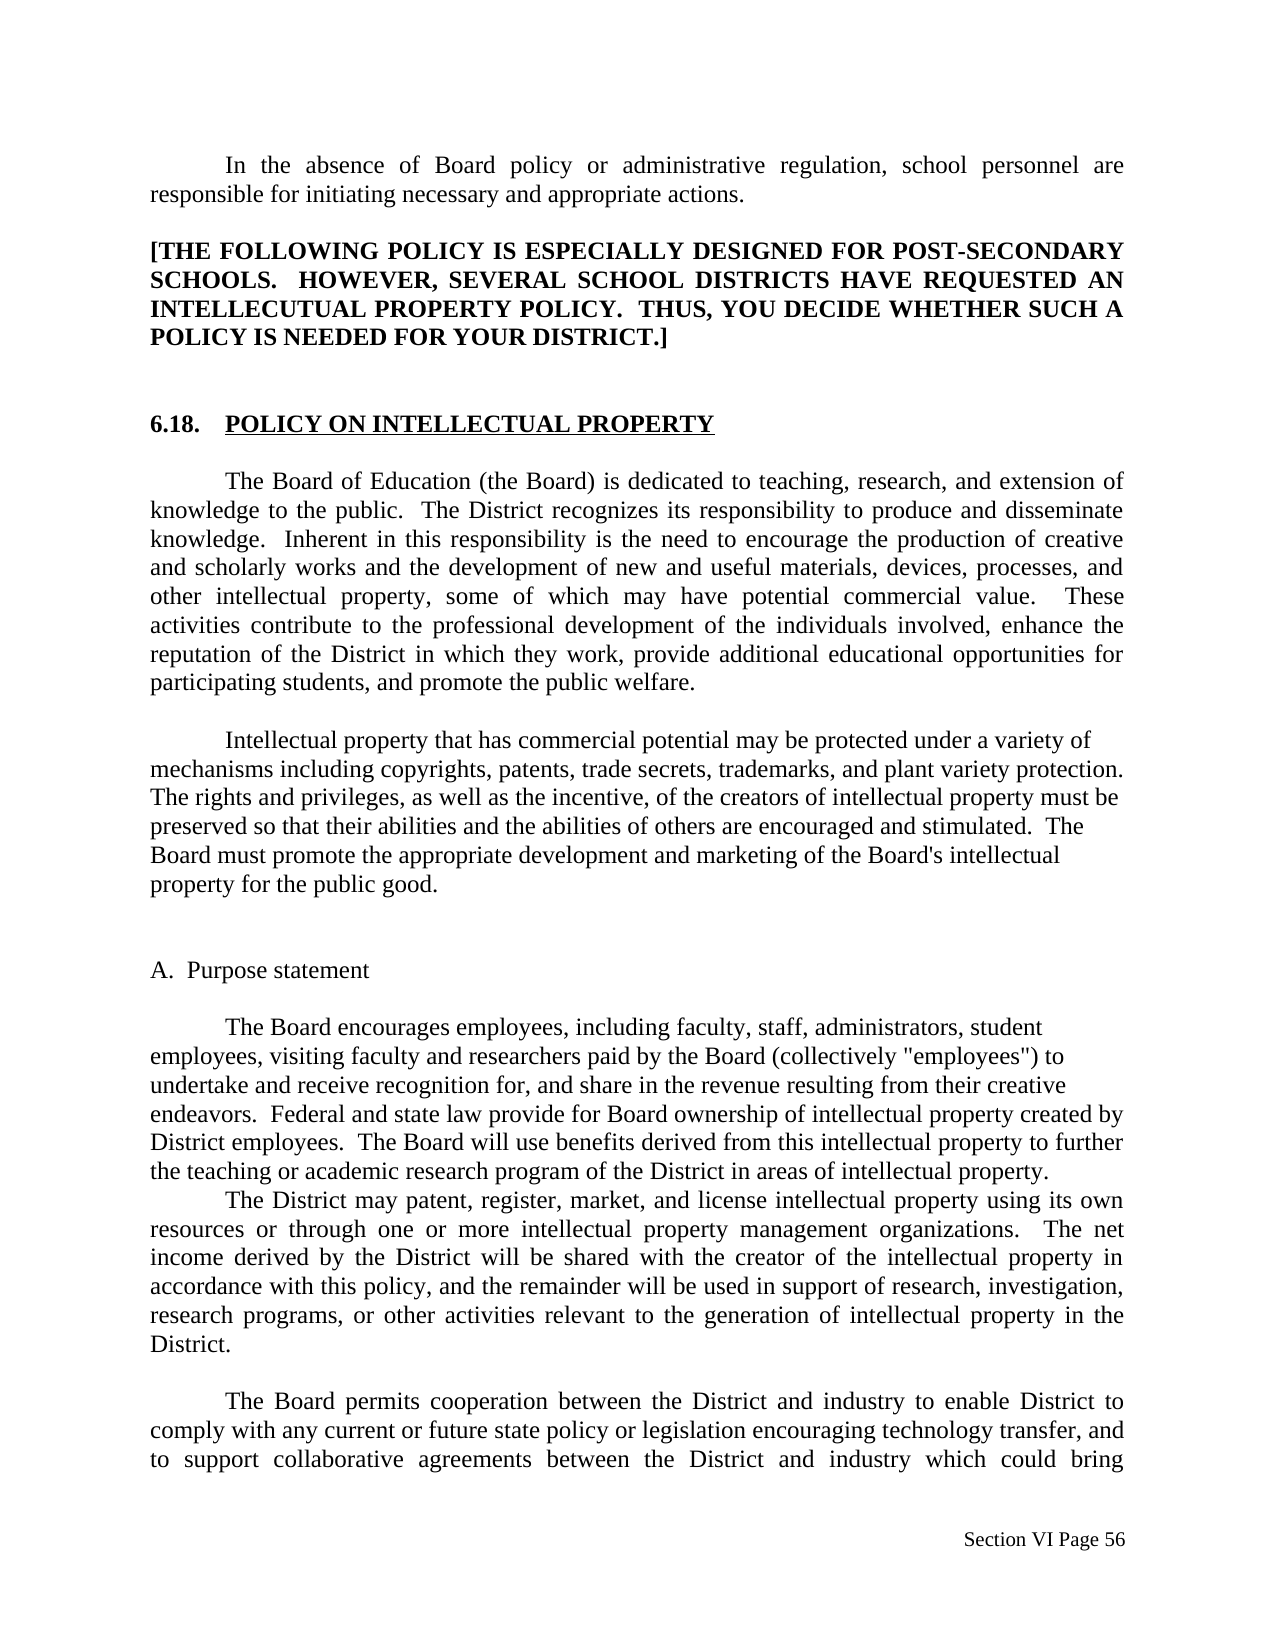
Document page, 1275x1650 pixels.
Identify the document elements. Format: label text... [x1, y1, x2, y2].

text A. Purpose statement [150, 955, 1125, 984]
list In the absence of Board policy or administrative regulation, school personnel are responsible for initiating necessary and appropriate actions. [150, 150, 1125, 207]
list [THE FOLLOWING POLICY IS ESPECIALLY DESIGNED FOR POST-SECONDARY SCHOOLS. HOWEVER, SEVERAL SCHOOL DISTRICTS HAVE REQUESTED AN INTELLECUTUAL PROPERTY POLICY. THUS, YOU DECIDE WHETHER SUCH A POLICY IS NEEDED FOR YOUR DISTRICT.] [150, 236, 1125, 351]
list endeavors. Federal and state law provide for Board ownership of intellectual property created by District employees. The Board will use benefits derived from this intellectual property to further the teaching or academic research program of the District in areas of intellectual property. [150, 1099, 1125, 1185]
text Intellectual property that has commercial potential may be protected under a variety of mechanisms including copyrights, patents, trade secrets, trademarks, and plant variety protection. The rights and privileges, as well as the incentive, of the creators of intellectual property must be preserved so that their abilities and the abilities of others are encouraged and stimulated. The Board must promote the appropriate development and marketing of the Board's intellectual property for the public good. [150, 725, 1125, 897]
list The Board of Education (the Board) is dedicated to teaching, research, and extension of knowledge to the public. The District recognizes its responsibility to produce and disseminate knowledge. Inherent in this responsibility is the need to encourage the production of creative and scholarly works and the development of new and useful materials, devices, processes, and other intellectual property, some of which may have potential commercial value. These activities contribute to the professional development of the individuals involved, enhance the reputation of the District in which they work, provide additional educational opportunities for participating students, and promote the public welfare. [150, 466, 1125, 696]
text The Board encourages employees, including faculty, staff, administrators, student employees, visiting faculty and researchers paid by the Board (collectively "employees") to undertake and receive recognition for, and share in the revenue resulting from their creative [150, 1012, 1125, 1099]
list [150, 1386, 1125, 1472]
list The District may patent, register, market, and license intellectual property using its own resources or through one or more intellectual property management organizations. The net income derived by the District will be shared with the creator of the intellectual property in accordance with this policy, and the remainder will be used in support of research, investigation, research programs, or other activities relevant to the generation of intellectual property in the District. [150, 1185, 1125, 1357]
list 6.18. POLICY ON INTELLECTUAL PROPERTY [150, 409, 1125, 437]
